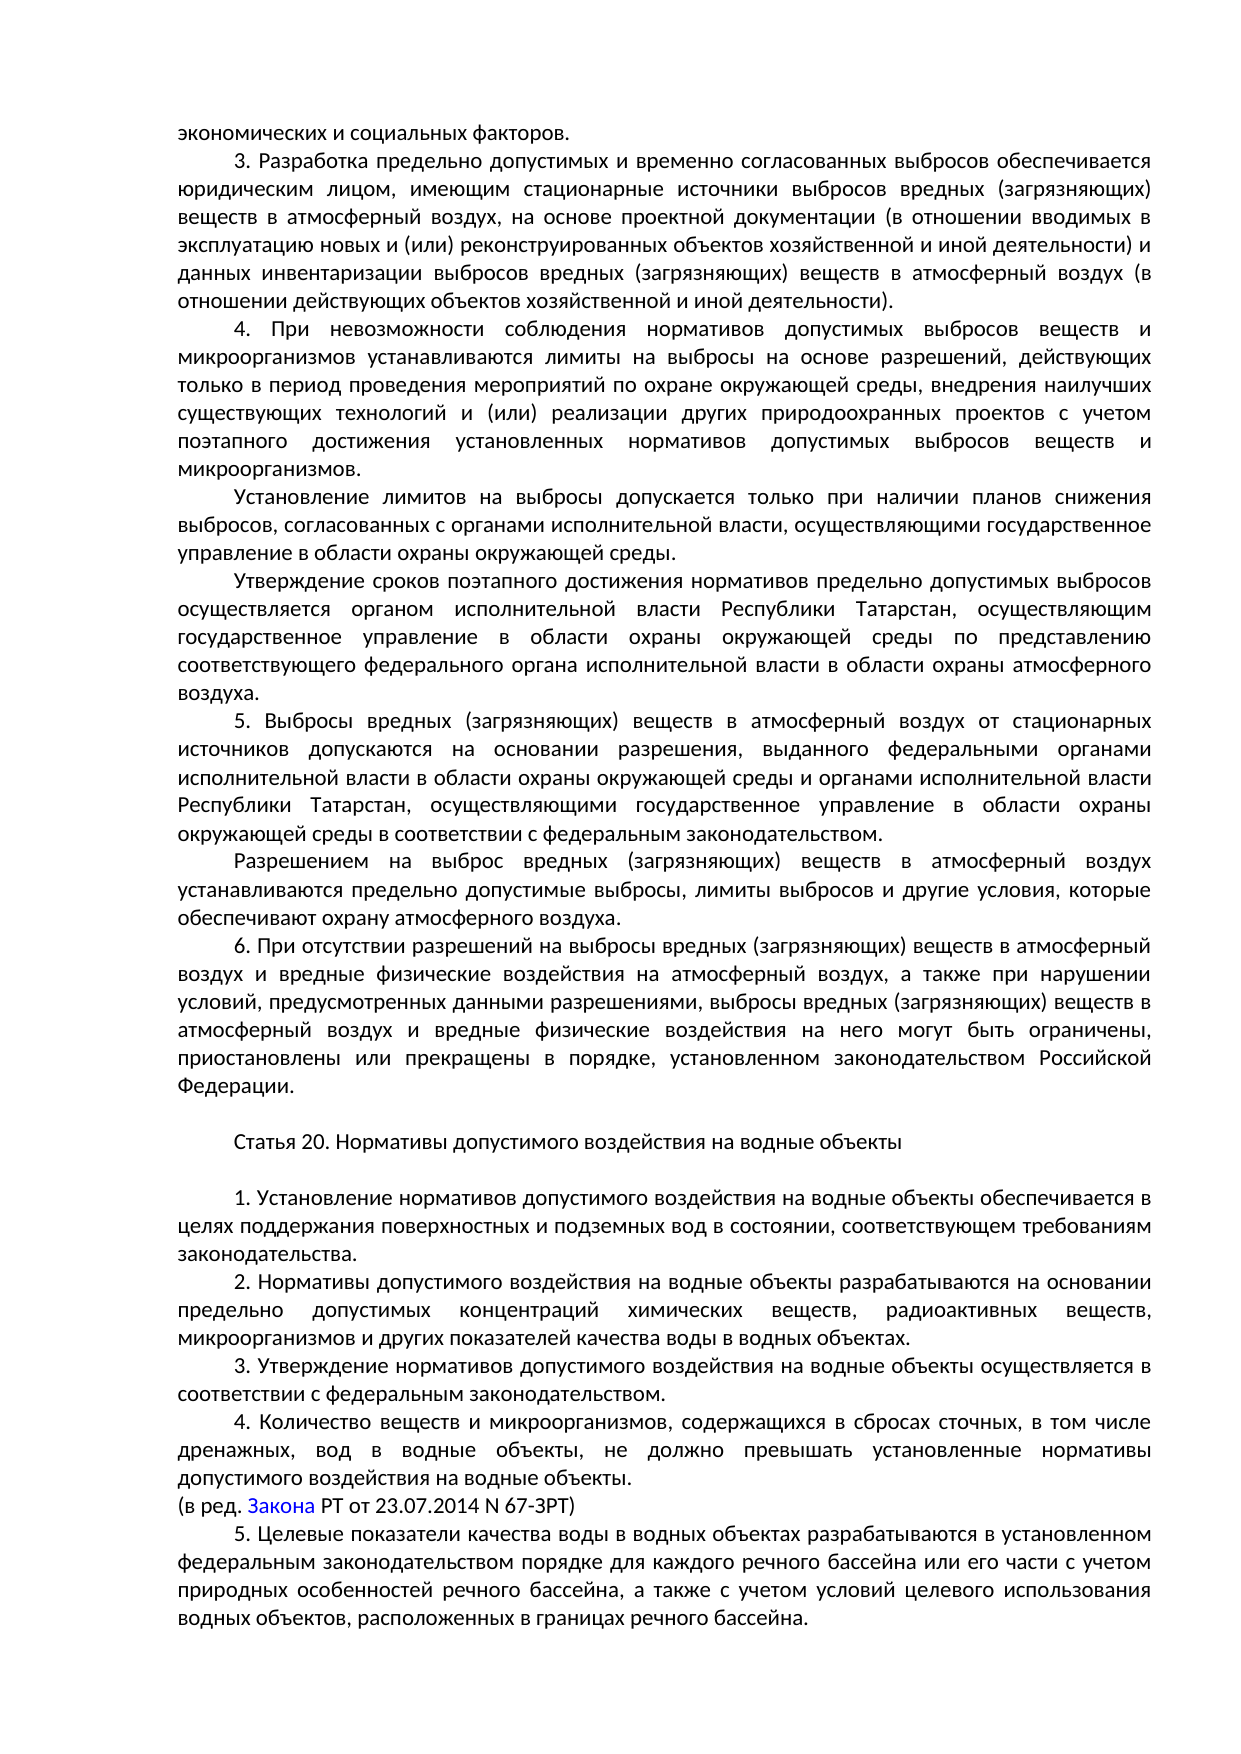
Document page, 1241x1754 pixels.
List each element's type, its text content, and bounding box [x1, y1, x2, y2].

text 3. Разработка предельно допустимых и временно согласованных выбросов обеспечивается юридическим лицом, имеющим стационарные источники выбросов вредных (загрязняющих) веществ в атмосферный воздух, на основе проектной документации (в отношении вводимых в эксплуатацию новых и (или) реконструированных объектов хозяйственной и иной деятельности) и данных инвентаризации выбросов вредных (загрязняющих) веществ в атмосферный воздух (в отношении действующих объектов хозяйственной и иной деятельности). [177, 146, 1152, 314]
text 3. Утверждение нормативов допустимого воздействия на водные объекты осуществляется в соответствии с федеральным законодательством. [177, 1351, 1152, 1407]
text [177, 118, 1152, 146]
text (в ред. Закона РТ от 23.07.2014 N 67-ЗРТ) [177, 1491, 1152, 1519]
text 2. Нормативы допустимого воздействия на водные объекты разрабатываются на основании предельно допустимых концентраций химических веществ, радиоактивных веществ, микроорганизмов и других показателей качества воды в водных объектах. [177, 1267, 1152, 1351]
text 1. Установление нормативов допустимого воздействия на водные объекты обеспечивается в целях поддержания поверхностных и подземных вод в состоянии, соответствующем требованиям законодательства. [177, 1183, 1152, 1267]
text Разрешением на выброс вредных (загрязняющих) веществ в атмосферный воздух устанавливаются предельно допустимые выбросы, лимиты выбросов и другие условия, которые обеспечивают охрану атмосферного воздуха. [177, 847, 1152, 931]
text 4. При невозможности соблюдения нормативов допустимых выбросов веществ и микроорганизмов устанавливаются лимиты на выбросы на основе разрешений, действующих только в период проведения мероприятий по охране окружающей среды, внедрения наилучших существующих технологий и (или) реализации других природоохранных проектов с учетом поэтапного достижения установленных нормативов допустимых выбросов веществ и микроорганизмов. [177, 314, 1152, 482]
text 5. Целевые показатели качества воды в водных объектах разрабатываются в установленном федеральным законодательством порядке для каждого речного бассейна или его части с учетом природных особенностей речного бассейна, а также с учетом условий целевого использования водных объектов, расположенных в границах речного бассейна. [177, 1519, 1152, 1631]
text 6. При отсутствии разрешений на выбросы вредных (загрязняющих) веществ в атмосферный воздух и вредные физические воздействия на атмосферный воздух, а также при нарушении условий, предусмотренных данными разрешениями, выбросы вредных (загрязняющих) веществ в атмосферный воздух и вредные физические воздействия на него могут быть ограничены, приостановлены или прекращены в порядке, установленном законодательством Российской Федерации. [177, 931, 1152, 1099]
text Утверждение сроков поэтапного достижения нормативов предельно допустимых выбросов осуществляется органом исполнительной власти Республики Татарстан, осуществляющим государственное управление в области охраны окружающей среды по представлению соответствующего федерального органа исполнительной власти в области охраны атмосферного воздуха. [177, 566, 1152, 707]
text 4. Количество веществ и микроорганизмов, содержащихся в сбросах сточных, в том числе дренажных, вод в водные объекты, не должно превышать установленные нормативы допустимого воздействия на водные объекты. [177, 1407, 1152, 1491]
text Статья 20. Нормативы допустимого воздействия на водные объекты [177, 1127, 1152, 1155]
text 5. Выбросы вредных (загрязняющих) веществ в атмосферный воздух от стационарных источников допускаются на основании разрешения, выданного федеральными органами исполнительной власти в области охраны окружающей среды и органами исполнительной власти Республики Татарстан, осуществляющими государственное управление в области охраны окружающей среды в соответствии с федеральным законодательством. [177, 707, 1152, 847]
text Установление лимитов на выбросы допускается только при наличии планов снижения выбросов, согласованных с органами исполнительной власти, осуществляющими государственное управление в области охраны окружающей среды. [177, 482, 1152, 566]
